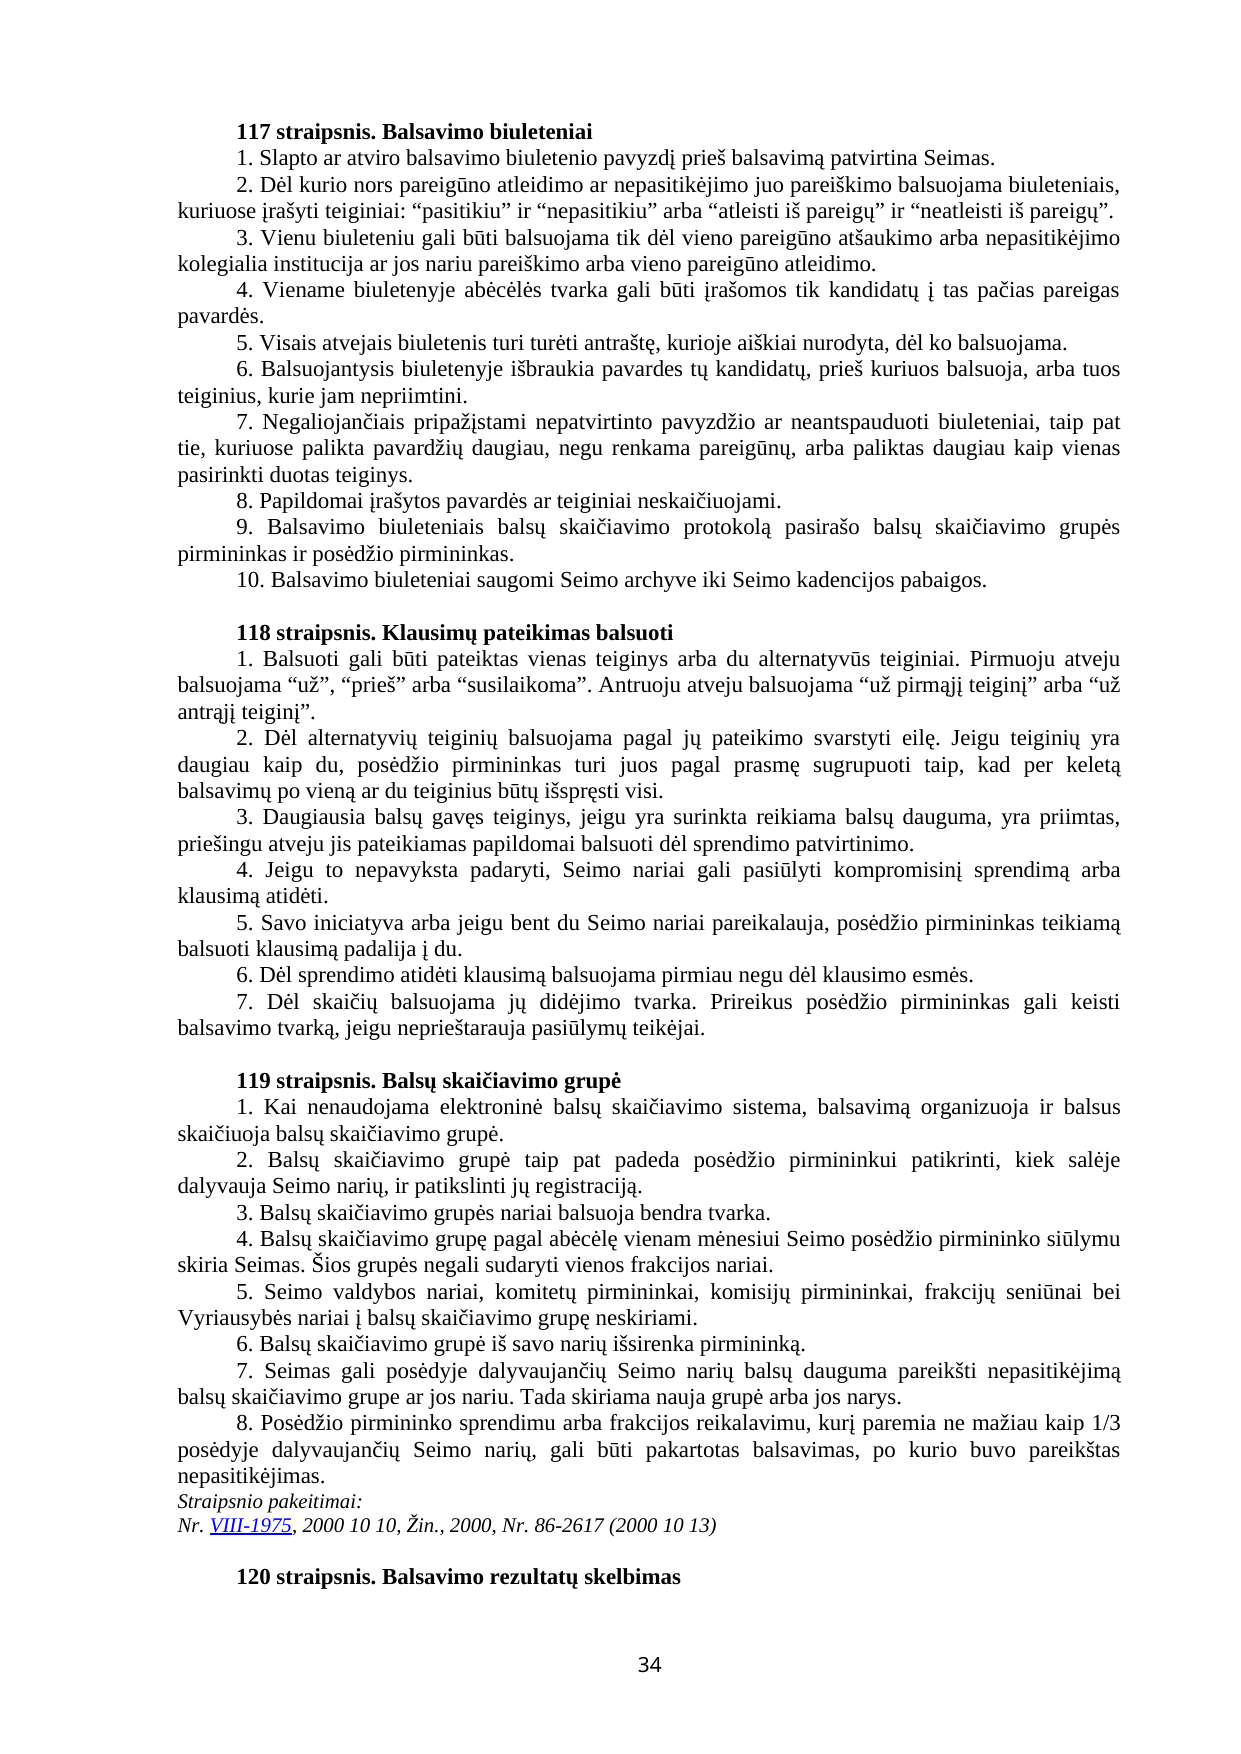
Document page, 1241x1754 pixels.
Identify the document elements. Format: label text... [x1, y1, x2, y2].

text 6. Balsuojantysis biuletenyje išbraukia pavardes tų kandidatų, prieš kuriuos balsuoja, arba tuos teiginius, kurie jam nepriimtini. [177, 355, 1122, 408]
text 120 straipsnis. Balsavimo rezultatų skelbimas [177, 1563, 1122, 1589]
text 6. Balsų skaičiavimo grupė iš savo narių išsirenka pirmininką. [177, 1330, 1122, 1357]
text 117 straipsnis. Balsavimo biuleteniai [177, 118, 1122, 144]
text 119 straipsnis. Balsų skaičiavimo grupė [177, 1067, 1122, 1093]
text 3. Daugiausia balsų gavęs teiginys, jeigu yra surinkta reikiama balsų dauguma, yra priimtas, priešingu atveju jis pateikiamas papildomai balsuoti dėl sprendimo patvirtinimo. [177, 803, 1122, 856]
text Nr. VIII-1975, 2000 10 10, Žin., 2000, Nr. 86-2617 (2000 10 13) [177, 1513, 1122, 1537]
text 118 straipsnis. Klausimų pateikimas balsuoti [177, 619, 1122, 645]
text 3. Vienu biuleteniu gali būti balsuojama tik dėl vieno pareigūno atšaukimo arba nepasitikėjimo kolegialia institucija ar jos nariu pareiškimo arba vieno pareigūno atleidimo. [177, 223, 1122, 276]
text 4. Jeigu to nepavyksta padaryti, Seimo nariai gali pasiūlyti kompromisinį sprendimą arba klausimą atidėti. [177, 856, 1122, 909]
text 5. Visais atvejais biuletenis turi turėti antraštę, kurioje aiškiai nurodyta, dėl ko balsuojama. [177, 329, 1122, 355]
text 8. Papildomai įrašytos pavardės ar teiginiai neskaičiuojami. [177, 487, 1122, 513]
text 1. Kai nenaudojama elektroninė balsų skaičiavimo sistema, balsavimą organizuoja ir balsus skaičiuoja balsų skaičiavimo grupė. [177, 1093, 1122, 1146]
text 1. Slapto ar atviro balsavimo biuletenio pavyzdį prieš balsavimą patvirtina Seimas. [177, 144, 1122, 171]
text 7. Dėl skaičių balsuojama jų didėjimo tvarka. Prireikus posėdžio pirmininkas gali keisti balsavimo tvarką, jeigu neprieštarauja pasiūlymų teikėjai. [177, 988, 1122, 1041]
text 10. Balsavimo biuleteniai saugomi Seimo archyve iki Seimo kadencijos pabaigos. [177, 566, 1122, 592]
text 1. Balsuoti gali būti pateiktas vienas teiginys arba du alternatyvūs teiginiai. Pirmuoju atveju balsuojama “už”, “prieš” arba “susilaikoma”. Antruoju atveju balsuojama “už pirmąjį teiginį” arba “už antrąjį teiginį”. [177, 645, 1122, 724]
text 8. Posėdžio pirmininko sprendimu arba frakcijos reikalavimu, kurį paremia ne mažiau kaip 1/3 posėdyje dalyvaujančių Seimo narių, gali būti pakartotas balsavimas, po kurio buvo pareikštas nepasitikėjimas. [177, 1409, 1122, 1488]
text 2. Dėl kurio nors pareigūno atleidimo ar nepasitikėjimo juo pareiškimo balsuojama biuleteniais, kuriuose įrašyti teiginiai: “pasitikiu” ir “nepasitikiu” arba “atleisti iš pareigų” ir “neatleisti iš pareigų”. [177, 171, 1122, 223]
text 2. Dėl alternatyvių teiginių balsuojama pagal jų pateikimo svarstyti eilę. Jeigu teiginių yra daugiau kaip du, posėdžio pirmininkas turi juos pagal prasmę sugrupuoti taip, kad per keletą balsavimų po vieną ar du teiginius būtų išspręsti visi. [177, 724, 1122, 803]
text 4. Balsų skaičiavimo grupę pagal abėcėlę vienam mėnesiui Seimo posėdžio pirmininko siūlymu skiria Seimas. Šios grupės negali sudaryti vienos frakcijos nariai. [177, 1225, 1122, 1278]
text 5. Seimo valdybos nariai, komitetų pirmininkai, komisijų pirmininkai, frakcijų seniūnai bei Vyriausybės nariai į balsų skaičiavimo grupę neskiriami. [177, 1278, 1122, 1330]
text Straipsnio pakeitimai: [177, 1488, 1122, 1513]
text 4. Viename biuletenyje abėcėlės tvarka gali būti įrašomos tik kandidatų į tas pačias pareigas pavardės. [177, 276, 1122, 329]
text 3. Balsų skaičiavimo grupės nariai balsuoja bendra tvarka. [177, 1199, 1122, 1225]
text 7. Seimas gali posėdyje dalyvaujančių Seimo narių balsų dauguma pareikšti nepasitikėjimą balsų skaičiavimo grupe ar jos nariu. Tada skiriama nauja grupė arba jos narys. [177, 1357, 1122, 1409]
text 6. Dėl sprendimo atidėti klausimą balsuojama pirmiau negu dėl klausimo esmės. [177, 961, 1122, 988]
text 7. Negaliojančiais pripažįstami nepatvirtinto pavyzdžio ar neantspauduoti biuleteniai, taip pat tie, kuriuose palikta pavardžių daugiau, negu renkama pareigūnų, arba paliktas daugiau kaip vienas pasirinkti duotas teiginys. [177, 408, 1122, 487]
text 9. Balsavimo biuleteniais balsų skaičiavimo protokolą pasirašo balsų skaičiavimo grupės pirmininkas ir posėdžio pirmininkas. [177, 513, 1122, 566]
text 2. Balsų skaičiavimo grupė taip pat padeda posėdžio pirmininkui patikrinti, kiek salėje dalyvauja Seimo narių, ir patikslinti jų registraciją. [177, 1146, 1122, 1199]
text 5. Savo iniciatyva arba jeigu bent du Seimo nariai pareikalauja, posėdžio pirmininkas teikiamą balsuoti klausimą padalija į du. [177, 909, 1122, 961]
